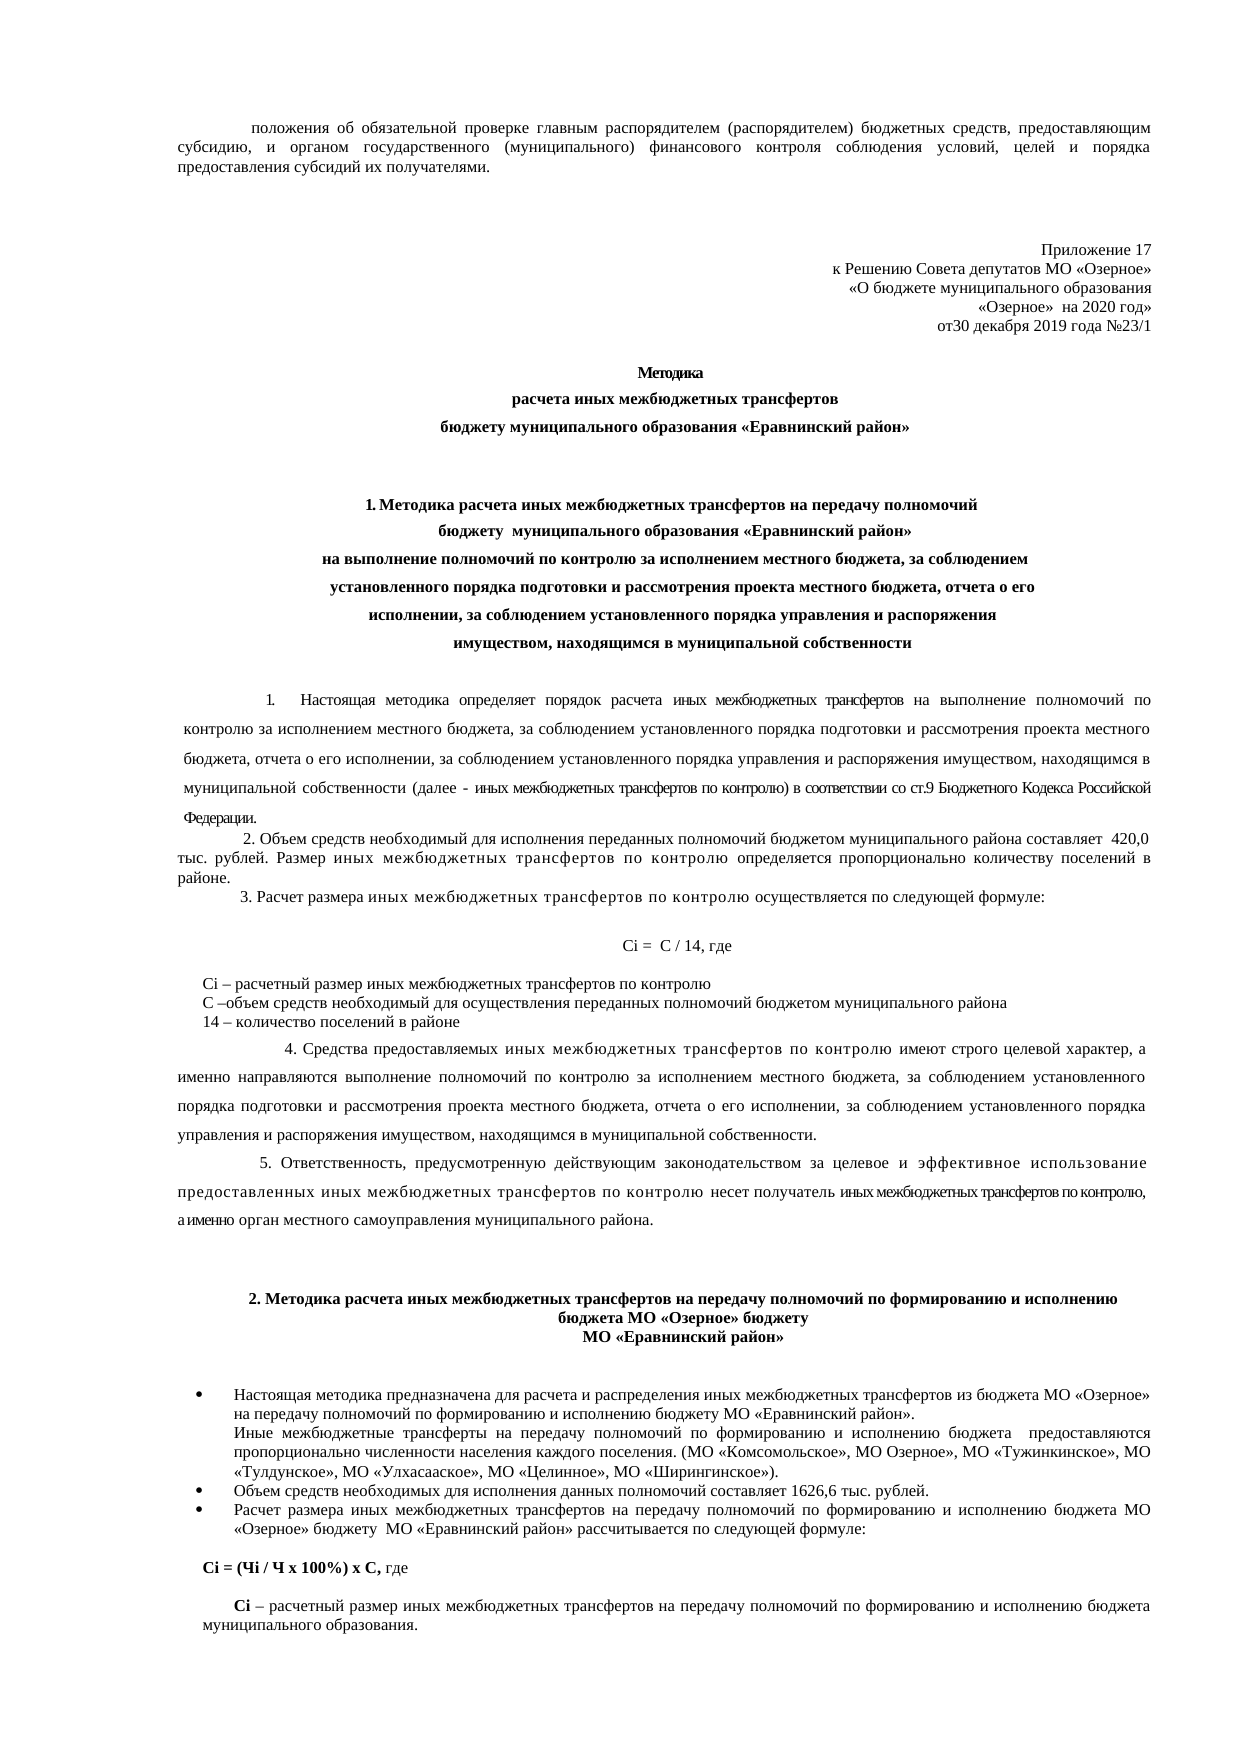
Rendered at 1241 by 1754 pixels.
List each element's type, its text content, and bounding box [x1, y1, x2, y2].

text 5. Ответственность, предусмотренную действующим законодательством за целевое и эффективное использование предоставленных иных межбюджетных трансфертов по контролю несет получатель иных межбюджетных трансфертов по контролю, а именно орган местного самоуправления муниципального района. [177, 1146, 1147, 1231]
text Сi – расчетный размер иных межбюджетных трансфертов по контролю [202, 974, 1152, 993]
text МО «Еравнинский район» [215, 1327, 1152, 1346]
text «О бюджете муниципального образования [177, 278, 1152, 297]
text к Решению Совета депутатов МО «Озерное» [177, 258, 1152, 278]
text на выполнение полномочий по контролю за исполнением местного бюджета, за соблюдением установленного порядка подготовки и рассмотрения проекта местного бюджета, отчета о его исполнении, за соблюдением установленного порядка управления и распоряжения имуществом, находящимся в муниципальной собственности [302, 542, 1048, 654]
list Объем средств необходимых для исполнения данных полномочий составляет 1626,6 тыс. рублей. [196, 1481, 1152, 1500]
text Ci = (Чi / Ч х 100%) х С, где [202, 1557, 1152, 1577]
text 1. Методика расчета иных межбюджетных трансфертов на передачу полномочий [191, 494, 1152, 514]
list Настоящая методика предназначена для расчета и распределения иных межбюджетных трансфертов из бюджета МО «Озерное» на передачу полномочий по формированию и исполнению бюджету МО «Еравнинский район». [196, 1384, 1152, 1423]
text бюджету муниципального образования «Еравнинский район» [302, 410, 1048, 438]
text 3. Расчет размера иных межбюджетных трансфертов по контролю осуществляется по следующей формуле: [177, 887, 1152, 906]
text бюджету муниципального образования «Еравнинский район» [302, 514, 1048, 542]
text 2. Объем средств необходимый для исполнения переданных полномочий бюджетом муниципального района составляет 420,0 тыс. рублей. Размер иных межбюджетных трансфертов по контролю определяется пропорционально количеству поселений в районе. [177, 829, 1152, 887]
list Расчет размера иных межбюджетных трансфертов на передачу полномочий по формированию и исполнению бюджета МО «Озерное» бюджету МО «Еравнинский район» рассчитывается по следующей формуле: [196, 1500, 1152, 1538]
text расчета иных межбюджетных трансфертов [302, 382, 1048, 410]
text «Озерное» на 2020 год» [177, 297, 1152, 316]
text 1. Настоящая методика определяет порядок расчета иных межбюджетных трансфертов на выполнение полномочий по контролю за исполнением местного бюджета, за соблюдением установленного порядка подготовки и рассмотрения проекта местного бюджета, отчета о его исполнении, за соблюдением установленного порядка управления и распоряжения имуществом, находящимся в муниципальной собственности (далее - иных межбюджетных трансфертов по контролю) в соответствии со ст.9 Бюджетного Кодекса Российской Федерации. [183, 682, 1152, 829]
text положения об обязательной проверке главным распорядителем (распорядителем) бюджетных средств, предоставляющим субсидию, и органом государственного (муниципального) финансового контроля соблюдения условий, целей и порядка предоставления субсидий их получателями. [177, 118, 1152, 176]
text Приложение 17 [177, 239, 1152, 258]
text от30 декабря 2019 года №23/1 [177, 316, 1152, 335]
text 4. Средства предоставляемых иных межбюджетных трансфертов по контролю имеют строго целевой характер, а именно направляются выполнение полномочий по контролю за исполнением местного бюджета, за соблюдением установленного порядка подготовки и рассмотрения проекта местного бюджета, отчета о его исполнении, за соблюдением установленного порядка управления и распоряжения имуществом, находящимся в муниципальной собственности. [177, 1031, 1147, 1146]
text Иные межбюджетные трансферты на передачу полномочий по формированию и исполнению бюджета предоставляются пропорционально численности населения каждого поселения. (МО «Комсомольское», МО Озерное», МО «Тужинкинское», МО «Тулдунское», МО «Улхасааское», МО «Целинное», МО «Ширингинское»). [233, 1423, 1152, 1481]
text Методика [191, 363, 1152, 382]
text С –объем средств необходимый для осуществления переданных полномочий бюджетом муниципального района [202, 993, 1152, 1012]
text Сi = С / 14, где [202, 936, 1152, 955]
text 2. Методика расчета иных межбюджетных трансфертов на передачу полномочий по формированию и исполнению бюджета МО «Озерное» бюджету [215, 1289, 1152, 1327]
text 14 – количество поселений в районе [202, 1012, 1152, 1031]
text Ci – расчетный размер иных межбюджетных трансфертов на передачу полномочий по формированию и исполнению бюджета муниципального образования. [202, 1596, 1152, 1634]
